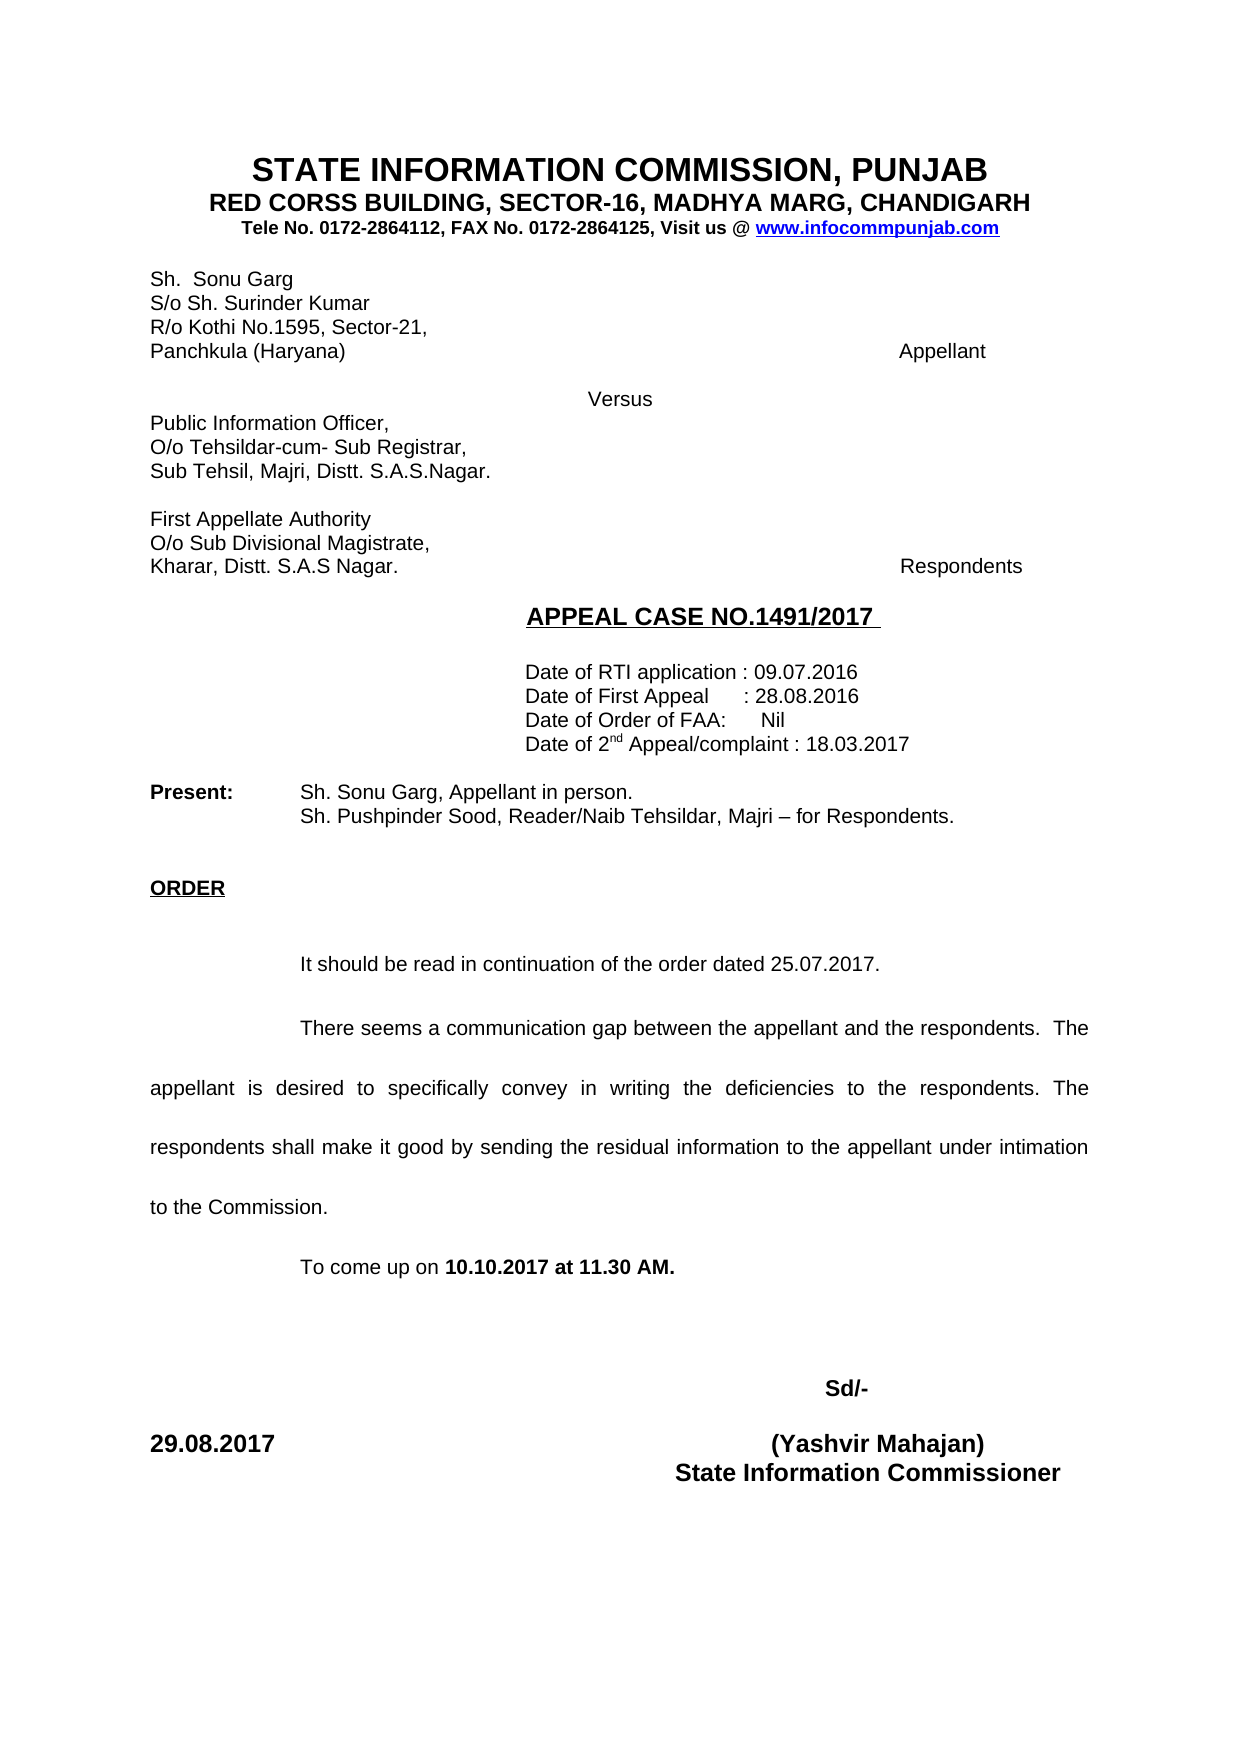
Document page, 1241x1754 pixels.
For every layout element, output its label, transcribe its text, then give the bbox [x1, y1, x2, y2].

text Sd/- [150, 1375, 1090, 1401]
text Date of RTI application : 09.07.2016 [450, 660, 1090, 684]
text Sub Tehsil, Majri, Distt. S.A.S.Nagar. [150, 458, 1090, 482]
text Versus [150, 387, 1090, 411]
text Sh. Pushpinder Sood, Reader/Naib Tehsildar, Majri – for Respondents. [150, 803, 1090, 827]
text Public Information Officer, [150, 411, 1090, 434]
text O/o Tehsildar-cum- Sub Registrar, [150, 434, 1090, 458]
text It should be read in continuation of the order dated 25.07.2017. [150, 952, 1090, 976]
text Date of First Appeal : 28.08.2016 [450, 684, 1090, 708]
text First Appellate Authority [150, 506, 1090, 530]
text STATE INFORMATION COMMISSION, PUNJAB [150, 150, 1090, 188]
text To come up on 10.10.2017 at 11.30 AM. [150, 1255, 1090, 1279]
text ORDER [150, 875, 1090, 899]
text R/o Kothi No.1595, Sector-21, [150, 315, 1090, 339]
text O/o Sub Divisional Magistrate, [150, 530, 1090, 554]
text State Information Commissioner [150, 1458, 1090, 1487]
text Sh. Sonu Garg [150, 267, 1090, 291]
text Kharar, Distt. S.A.S Nagar. Respondents [150, 554, 1090, 578]
text Tele No. 0172-2864112, FAX No. 0172-2864125, Visit us @ www.infocommpunjab.com [150, 217, 1090, 239]
text Panchkula (Haryana) Appellant [150, 339, 1090, 363]
text Present: Sh. Sonu Garg, Appellant in person. [150, 779, 1090, 803]
text S/o Sh. Surinder Kumar [150, 291, 1090, 315]
text APPEAL CASE NO.1491/2017 [150, 602, 1090, 631]
text Date of 2nd Appeal/complaint : 18.03.2017 [450, 732, 1090, 756]
text RED CORSS BUILDING, SECTOR-16, MADHYA MARG, CHANDIGARH [150, 188, 1090, 217]
text Date of Order of FAA: Nil [450, 708, 1090, 732]
text 29.08.2017 (Yashvir Mahajan) [150, 1429, 1090, 1458]
text There seems a communication gap between the appellant and the respondents. The appellant is desired to specifically convey in writing the deficiencies to the respondents. The respondents shall make it good by sending the residual information to the appellant under intimation to the Commission. [150, 1015, 1090, 1219]
